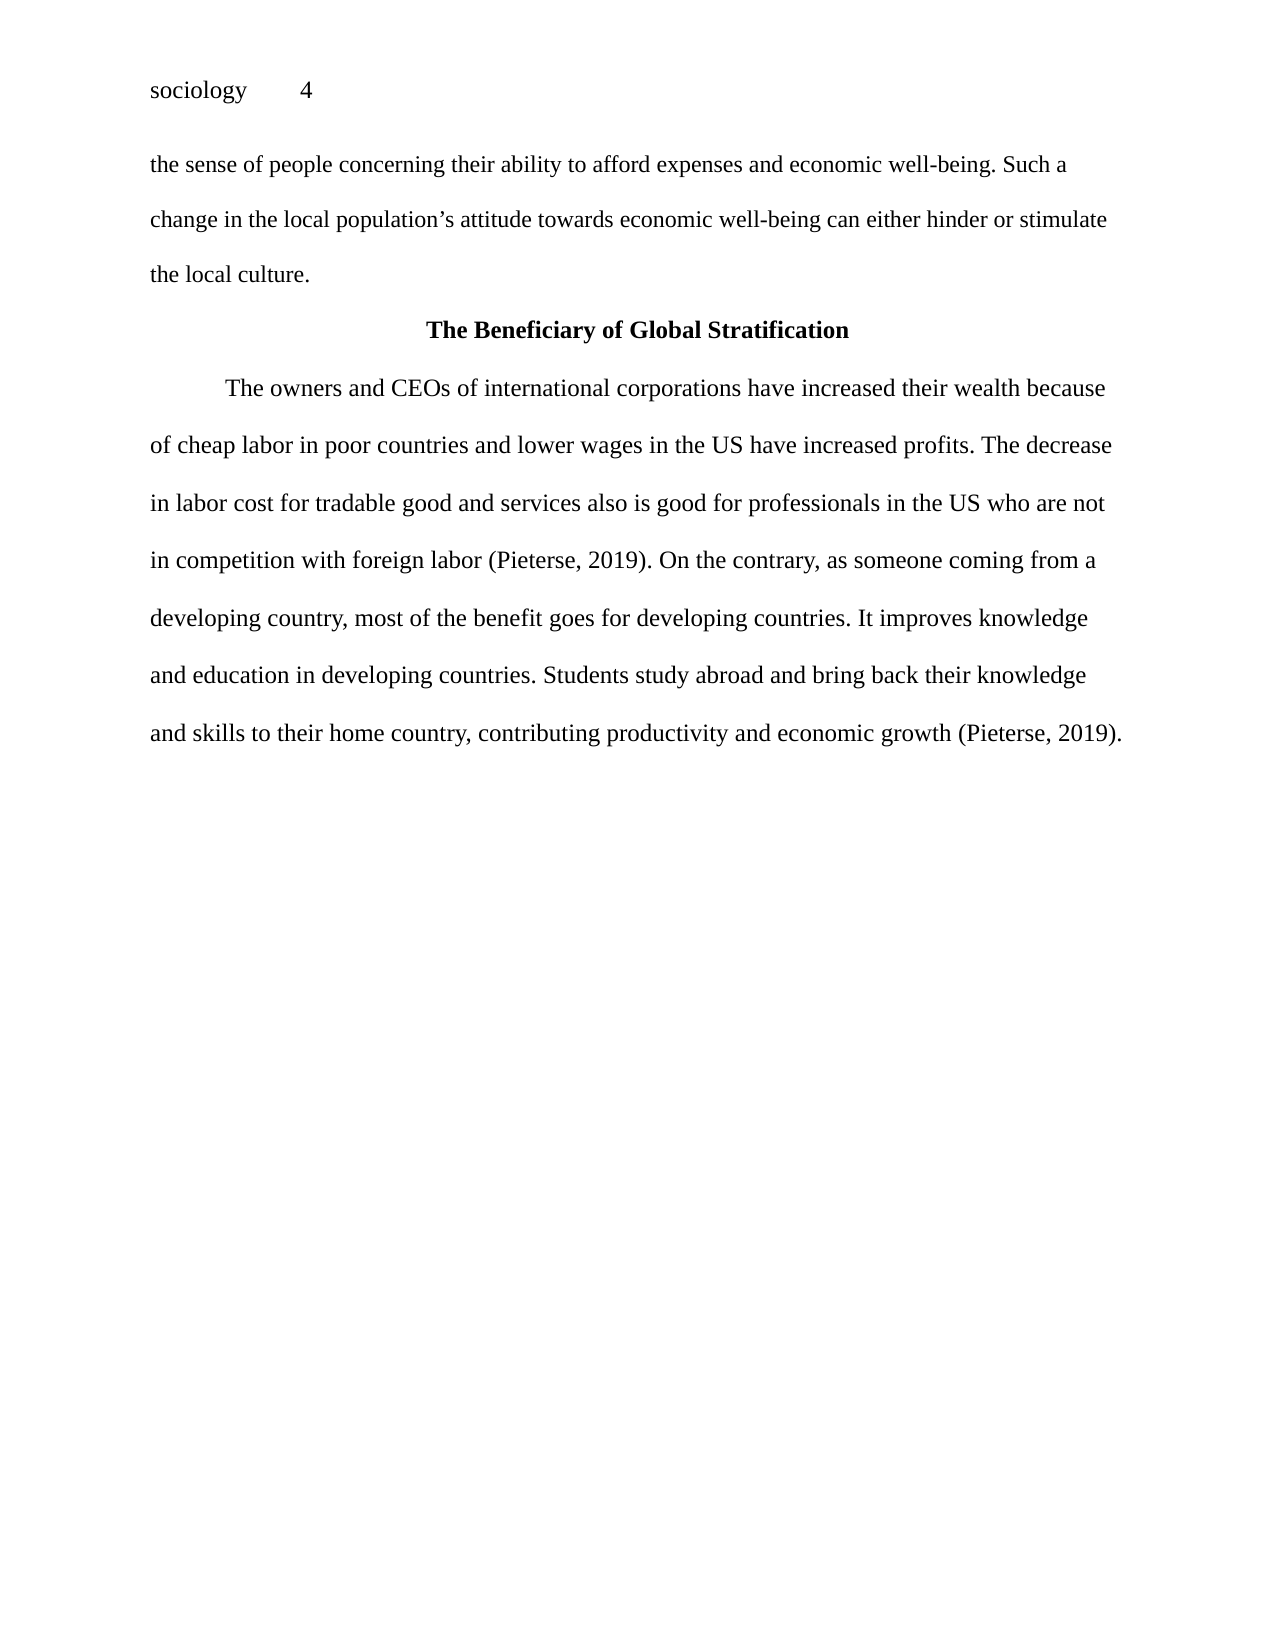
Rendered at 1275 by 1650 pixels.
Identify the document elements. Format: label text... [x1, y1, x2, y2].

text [150, 150, 1125, 288]
subtitle The Beneficiary of Global Stratification [150, 316, 1125, 344]
text The owners and CEOs of international corporations have increased their wealth because of cheap labor in poor countries and lower wages in the US have increased profits. The decrease in labor cost for tradable good and services also is good for professionals in the US who are not in competition with foreign labor . On the contrary, as someone coming from a developing country, most of the benefit goes for developing countries. It improves knowledge and education in developing countries. Students study abroad and bring back their knowledge and skills to their home country, contributing productivity and economic growth . [150, 373, 1125, 747]
